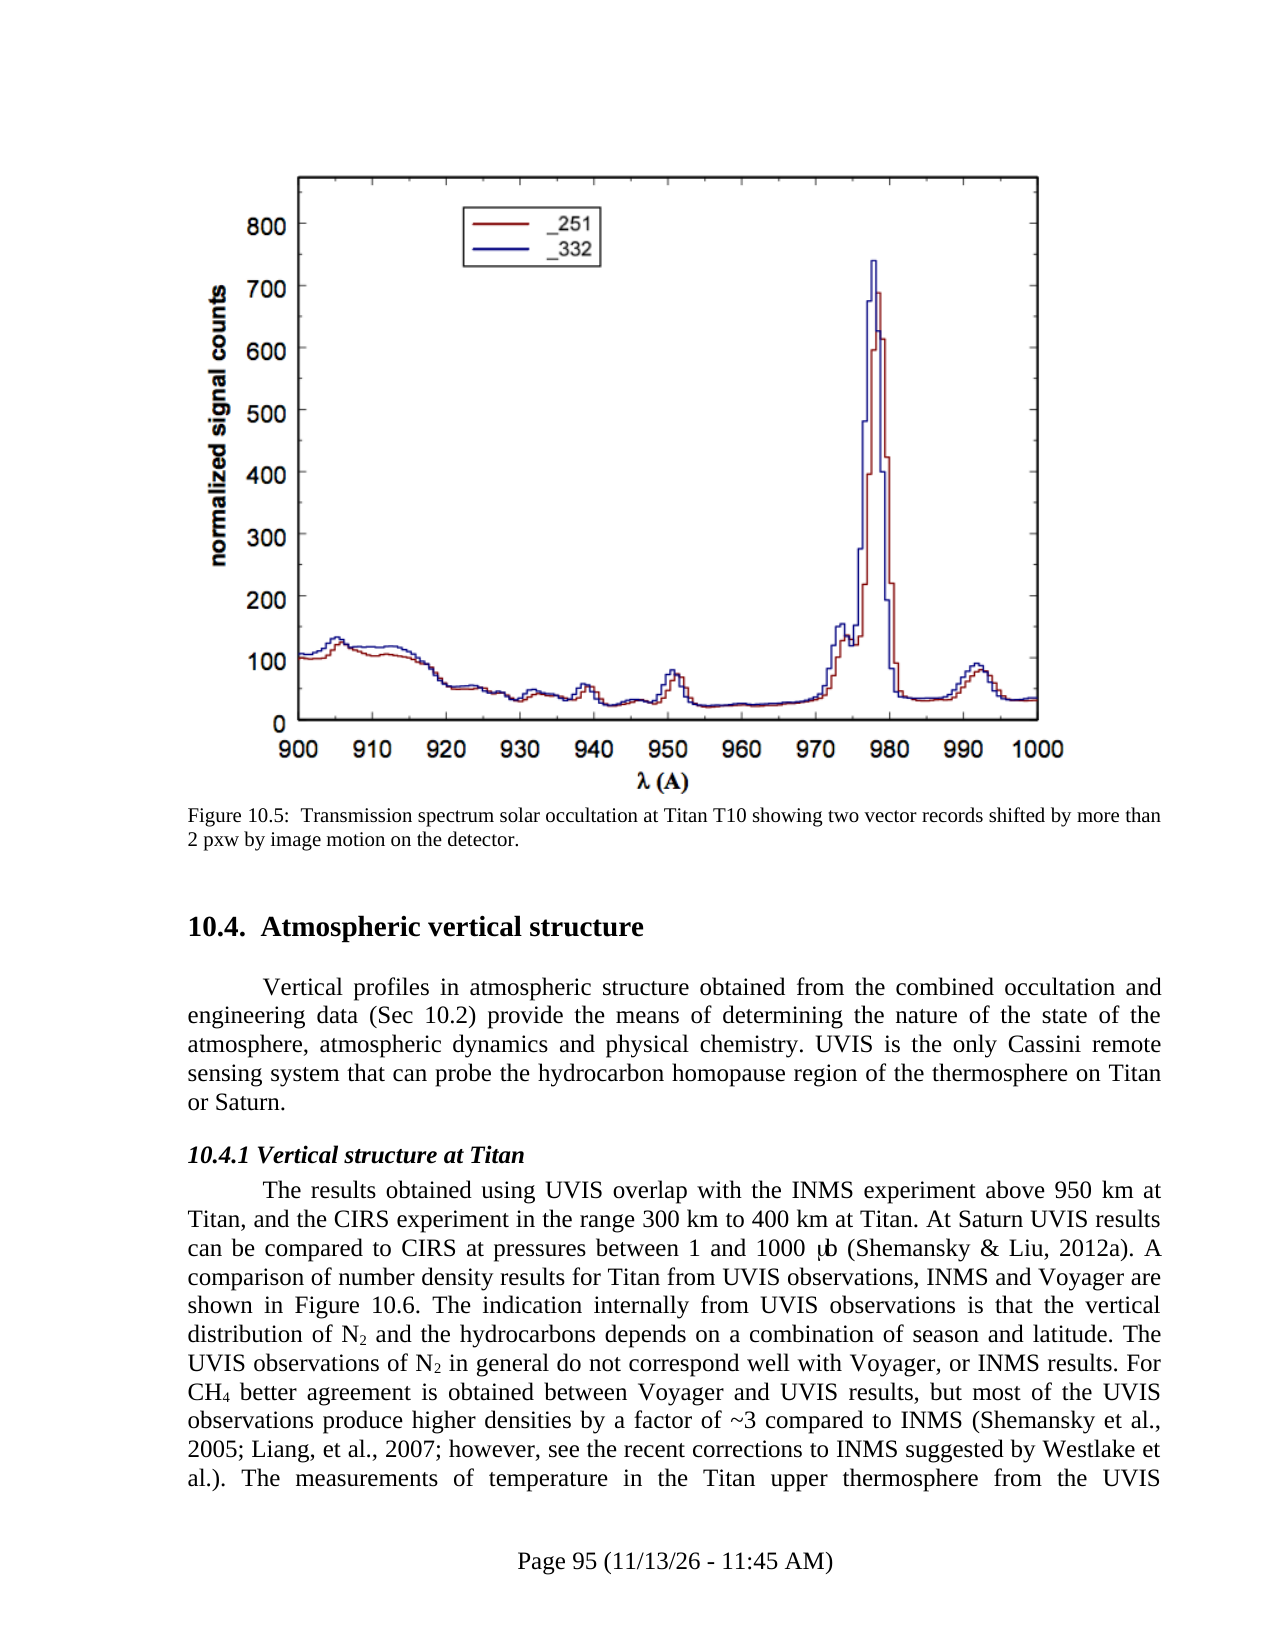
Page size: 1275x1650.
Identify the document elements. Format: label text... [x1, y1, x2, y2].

text Figure 10.5: Transmission spectrum solar occultation at Titan T10 showing two vector records shifted by more than 2 pxw by image motion on the detector. [187, 803, 1162, 851]
text Vertical profiles in atmospheric structure obtained from the combined occultation and engineering data (Sec 10.2) provide the means of determining the nature of the state of the atmosphere, atmospheric dynamics and physical chemistry. UVIS is the only Cassini remote sensing system that can probe the hydrocarbon homopause region of the thermosphere on Titan or Saturn. [187, 972, 1162, 1116]
subtitle 10.4. Atmospheric vertical structure [187, 909, 1162, 943]
subtitle 10.4.1 Vertical structure at Titan [187, 1141, 1162, 1169]
picture [187, 150, 1088, 804]
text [187, 1176, 1162, 1492]
